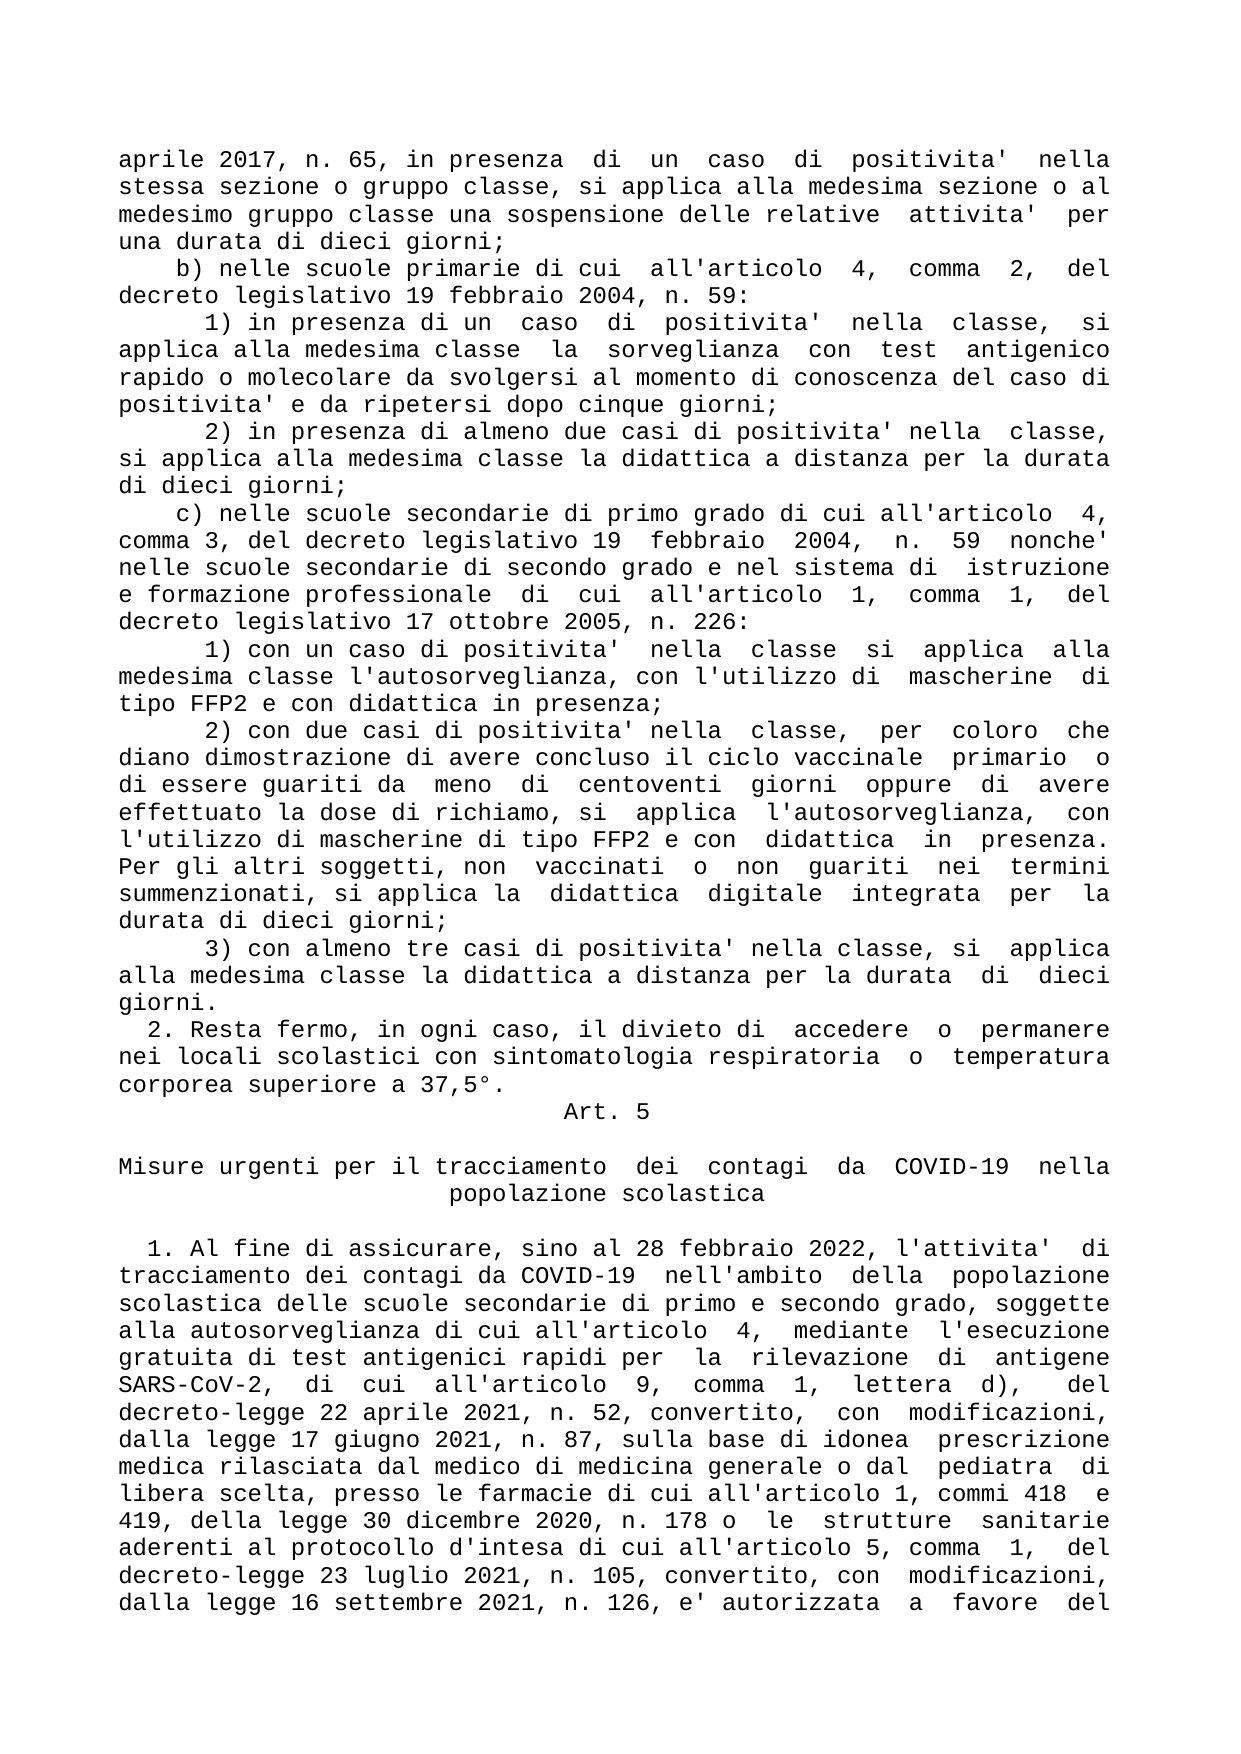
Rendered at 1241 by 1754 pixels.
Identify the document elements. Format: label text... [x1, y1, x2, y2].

text decreto-legge 22 aprile 2021, n. 52, convertito, con modificazioni, [118, 1400, 1122, 1427]
text SARS-CoV-2, di cui all'articolo 9, comma 1, lettera d), del [118, 1373, 1122, 1400]
text scolastica delle scuole secondarie di primo e secondo grado, soggette [118, 1291, 1122, 1318]
text Art. 5 [118, 1099, 1122, 1126]
text c) nelle scuole secondarie di primo grado di cui all'articolo 4, [118, 501, 1122, 528]
text nei locali scolastici con sintomatologia respiratoria o temperatura [118, 1045, 1122, 1072]
text gratuita di test antigenici rapidi per la rilevazione di antigene [118, 1346, 1122, 1373]
text 1. Al fine di assicurare, sino al 28 febbraio 2022, l'attivita' di [118, 1237, 1122, 1264]
text medesima classe l'autosorveglianza, con l'utilizzo di mascherine di [118, 664, 1122, 691]
text decreto-legge 23 luglio 2021, n. 105, convertito, con modificazioni, [118, 1563, 1122, 1590]
text nelle scuole secondarie di secondo grado e nel sistema di istruzione [118, 555, 1122, 583]
text 1) con un caso di positivita' nella classe si applica alla [118, 637, 1122, 664]
text applica alla medesima classe la sorveglianza con test antigenico [118, 338, 1122, 365]
text 1) in presenza di un caso di positivita' nella classe, si [118, 311, 1122, 338]
text di essere guariti da meno di centoventi giorni oppure di avere [118, 773, 1122, 800]
text 2. Resta fermo, in ogni caso, il divieto di accedere o permanere [118, 1018, 1122, 1045]
text medica rilasciata dal medico di medicina generale o dal pediatra di [118, 1454, 1122, 1481]
text rapido o molecolare da svolgersi al momento di conoscenza del caso di [118, 365, 1122, 392]
text si applica alla medesima classe la didattica a distanza per la durata [118, 447, 1122, 474]
text 2) con due casi di positivita' nella classe, per coloro che [118, 718, 1122, 746]
text effettuato la dose di richiamo, si applica l'autosorveglianza, con [118, 800, 1122, 827]
text b) nelle scuole primarie di cui all'articolo 4, comma 2, del [118, 256, 1122, 283]
text giorni. [118, 990, 1122, 1018]
text durata di dieci giorni; [118, 909, 1122, 936]
text alla autosorveglianza di cui all'articolo 4, mediante l'esecuzione [118, 1318, 1122, 1346]
text l'utilizzo di mascherine di tipo FFP2 e con didattica in presenza. [118, 827, 1122, 854]
text aprile 2017, n. 65, in presenza di un caso di positivita' nella [118, 148, 1122, 175]
text 419, della legge 30 dicembre 2020, n. 178 o le strutture sanitarie [118, 1509, 1122, 1536]
text decreto legislativo 19 febbraio 2004, n. 59: [118, 283, 1122, 311]
text una durata di dieci giorni; [118, 229, 1122, 256]
text e formazione professionale di cui all'articolo 1, comma 1, del [118, 583, 1122, 610]
text comma 3, del decreto legislativo 19 febbraio 2004, n. 59 nonche' [118, 528, 1122, 555]
text dalla legge 16 settembre 2021, n. 126, e' autorizzata a favore del [118, 1590, 1122, 1617]
text 2) in presenza di almeno due casi di positivita' nella classe, [118, 419, 1122, 447]
text stessa sezione o gruppo classe, si applica alla medesima sezione o al [118, 175, 1122, 202]
text tracciamento dei contagi da COVID-19 nell'ambito della popolazione [118, 1264, 1122, 1291]
text popolazione scolastica [118, 1182, 1122, 1209]
text di dieci giorni; [118, 474, 1122, 501]
text diano dimostrazione di avere concluso il ciclo vaccinale primario o [118, 746, 1122, 773]
text 3) con almeno tre casi di positivita' nella classe, si applica [118, 936, 1122, 963]
text aderenti al protocollo d'intesa di cui all'articolo 5, comma 1, del [118, 1536, 1122, 1563]
text libera scelta, presso le farmacie di cui all'articolo 1, commi 418 e [118, 1481, 1122, 1509]
text dalla legge 17 giugno 2021, n. 87, sulla base di idonea prescrizione [118, 1427, 1122, 1454]
text Misure urgenti per il tracciamento dei contagi da COVID-19 nella [118, 1154, 1122, 1182]
text corporea superiore a 37,5°. [118, 1072, 1122, 1099]
text decreto legislativo 17 ottobre 2005, n. 226: [118, 610, 1122, 637]
text positivita' e da ripetersi dopo cinque giorni; [118, 392, 1122, 419]
text summenzionati, si applica la didattica digitale integrata per la [118, 882, 1122, 909]
text tipo FFP2 e con didattica in presenza; [118, 691, 1122, 718]
text Per gli altri soggetti, non vaccinati o non guariti nei termini [118, 854, 1122, 882]
text alla medesima classe la didattica a distanza per la durata di dieci [118, 963, 1122, 990]
text medesimo gruppo classe una sospensione delle relative attivita' per [118, 202, 1122, 229]
